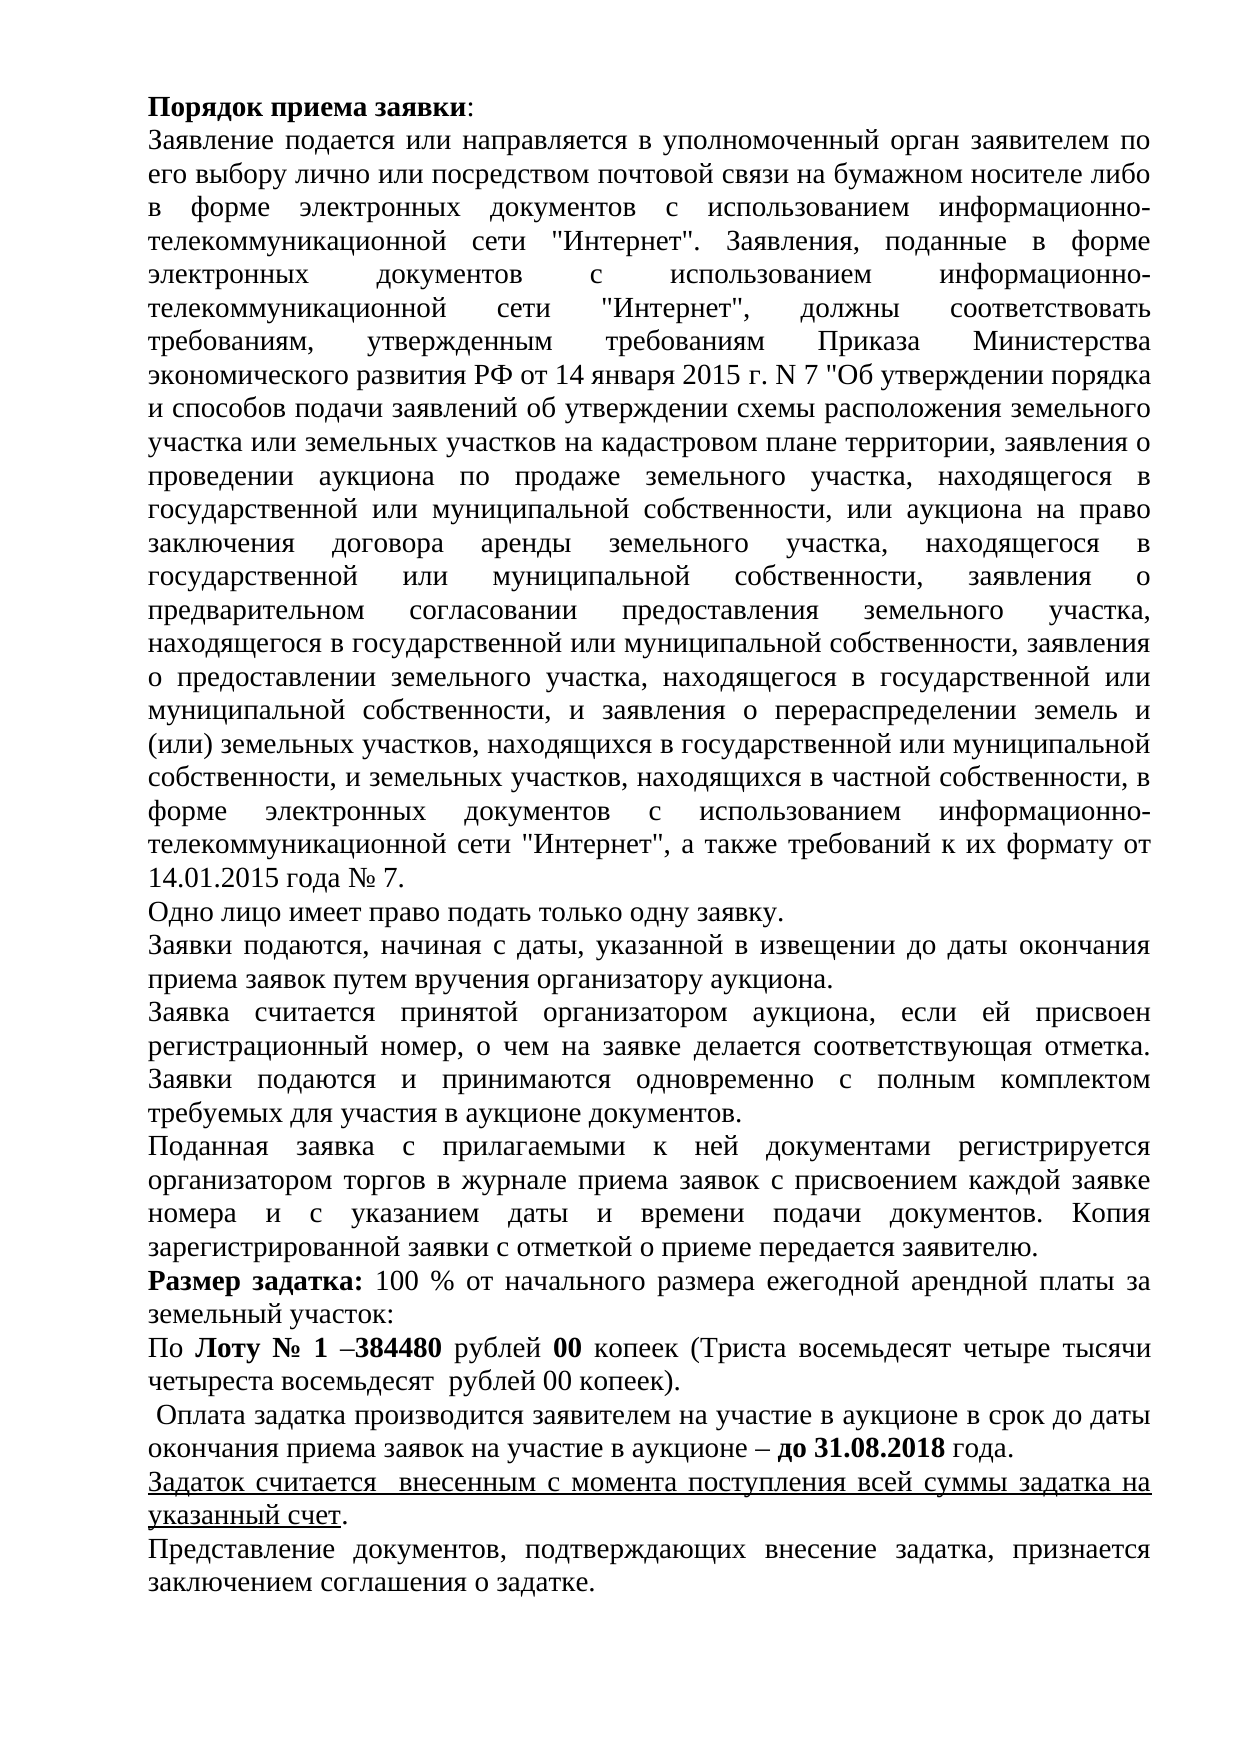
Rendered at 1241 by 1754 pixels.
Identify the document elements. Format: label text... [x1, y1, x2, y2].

text По Лоту № 1 –384480 рублей 00 копеек (Триста восемьдесят четыре тысячи четыреста восемьдесят рублей 00 копеек). [148, 1330, 1152, 1397]
text Задаток считается внесенным с момента поступления всей суммы задатка на указанный счет. [148, 1495, 1152, 1531]
text Поданная заявка с прилагаемыми к ней документами регистрируется организатором торгов в журнале приема заявок с присвоением каждой заявке номера и с указанием даты и времени подачи документов. Копия зарегистрированной заявки с отметкой о приеме передается заявителю. [148, 1128, 1152, 1263]
text Задаток считается внесенным с момента поступления всей суммы задатка на указанный счет. [148, 1464, 1152, 1493]
text Размер задатка: 100 % от начального размера ежегодной арендной платы за земельный участок: [148, 1263, 1152, 1330]
text Одно лицо имеет право подать только одну заявку. [148, 894, 1152, 927]
text Представление документов, подтверждающих внесение задатка, признается заключением соглашения о задатке. [148, 1531, 1152, 1598]
text Заявление подается или направляется в уполномоченный орган заявителем по его выбору лично или посредством почтовой связи на бумажном носителе либо в форме электронных документов с использованием информационно-телекоммуникационной сети "Интернет". Заявления, поданные в форме электронных документов с использованием информационно-телекоммуникационной сети "Интернет", должны соответствовать требованиям, утвержденным требованиям Приказа Министерства экономического развития РФ от 14 января 2015 г. N 7 "Об утверждении порядка и способов подачи заявлений об утверждении схемы расположения земельного участка или земельных участков на кадастровом плане территории, заявления о проведении аукциона по продаже земельного участка, находящегося в государственной или муниципальной собственности, или аукциона на право заключения договора аренды земельного участка, находящегося в государственной или муниципальной собственности, заявления о предварительном согласовании предоставления земельного участка, находящегося в государственной или муниципальной собственности, заявления о предоставлении земельного участка, находящегося в государственной или муниципальной собственности, и заявления о перераспределении земель и (или) земельных участков, находящихся в государственной или муниципальной собственности, и земельных участков, находящихся в частной собственности, в форме электронных документов с использованием информационно-телекоммуникационной сети "Интернет", а также требований к их формату от 14.01.2015 года № 7. [148, 122, 1152, 894]
text Заявки подаются, начиная с даты, указанной в извещении до даты окончания приема заявок путем вручения организатору аукциона. [148, 927, 1152, 994]
text Оплата задатка производится заявителем на участие в аукционе в срок до даты окончания приема заявок на участие в аукционе – до 31.08.2018 года. [148, 1397, 1152, 1464]
text Заявка считается принятой организатором аукциона, если ей присвоен регистрационный номер, о чем на заявке делается соответствующая отметка. Заявки подаются и принимаются одновременно с полным комплектом требуемых для участия в аукционе документов. [148, 994, 1152, 1128]
text Порядок приема заявки: [148, 89, 1152, 122]
